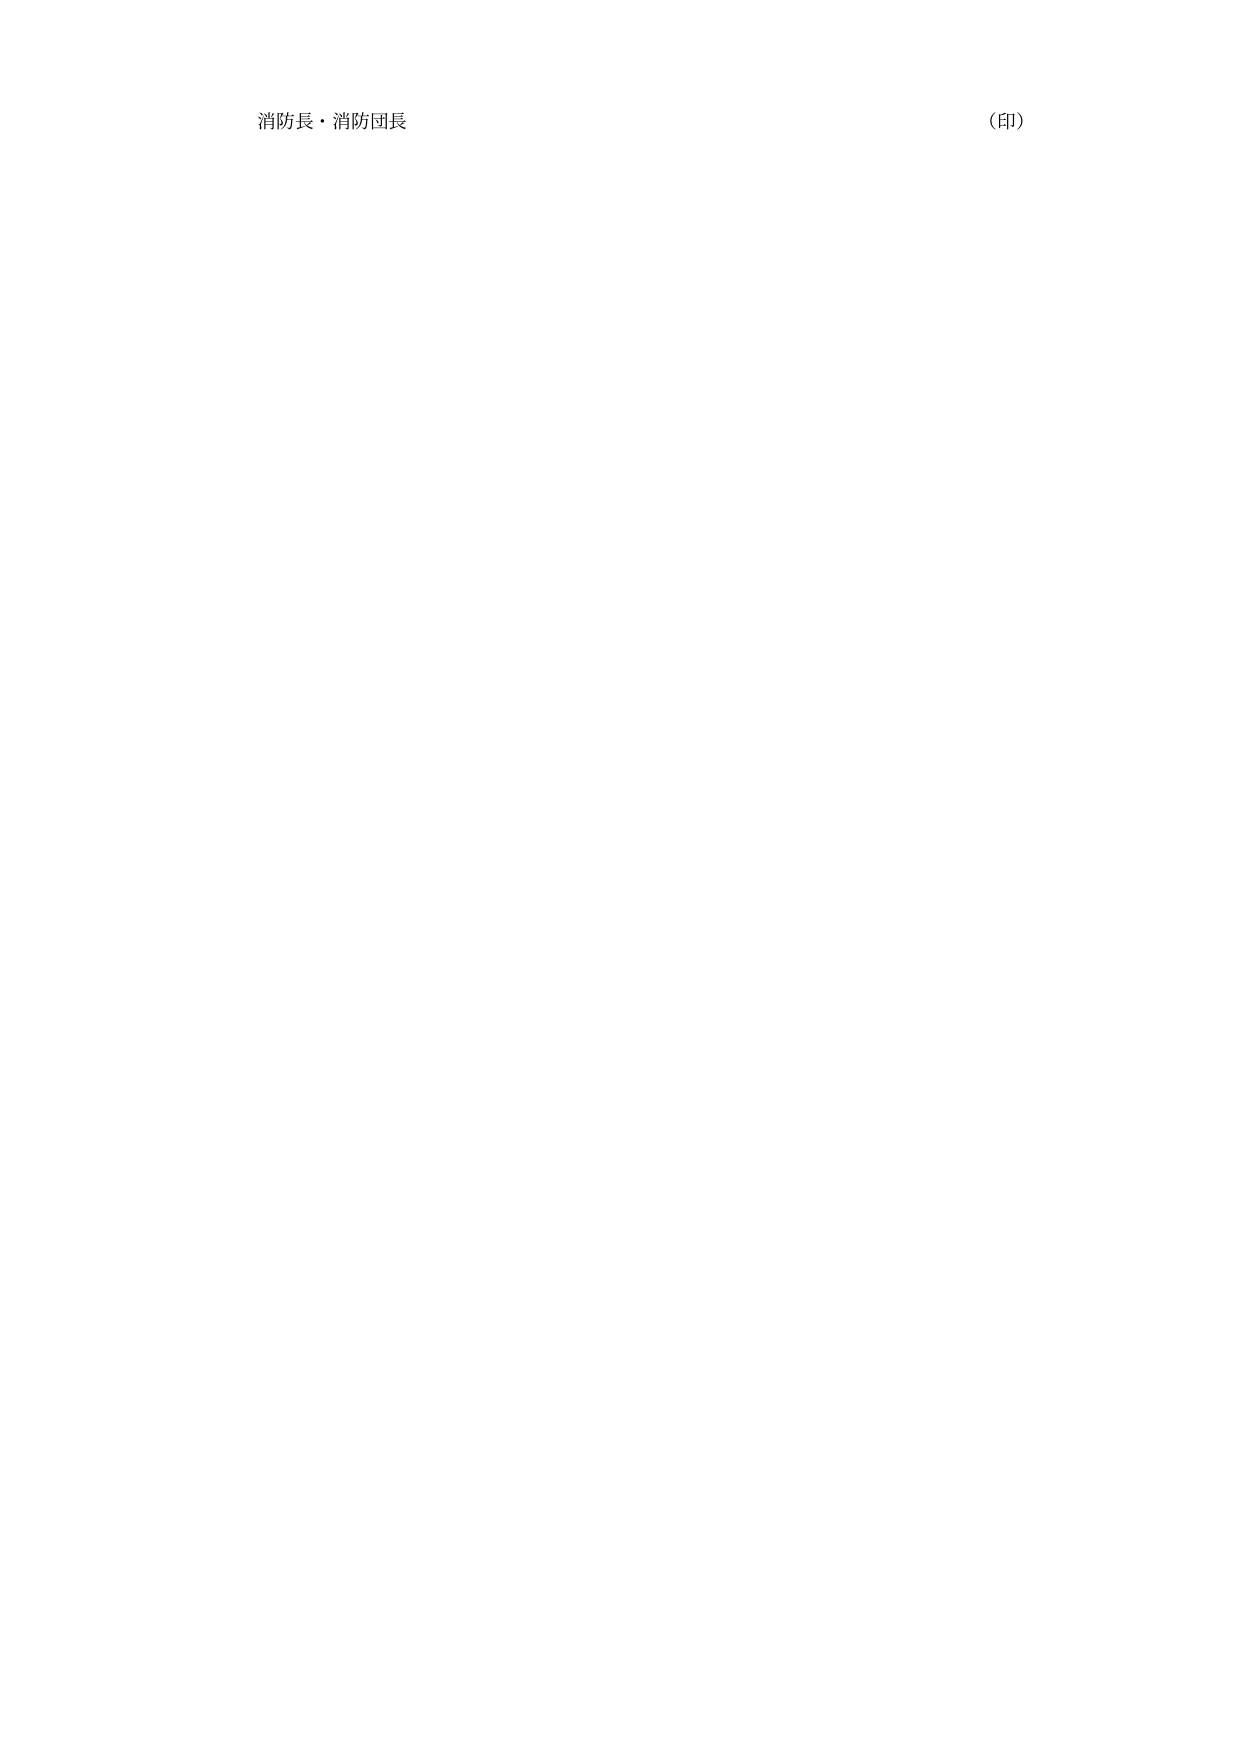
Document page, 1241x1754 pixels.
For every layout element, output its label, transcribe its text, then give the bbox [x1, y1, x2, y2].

text 消防長・消防団長 （印） [89, 101, 1165, 139]
